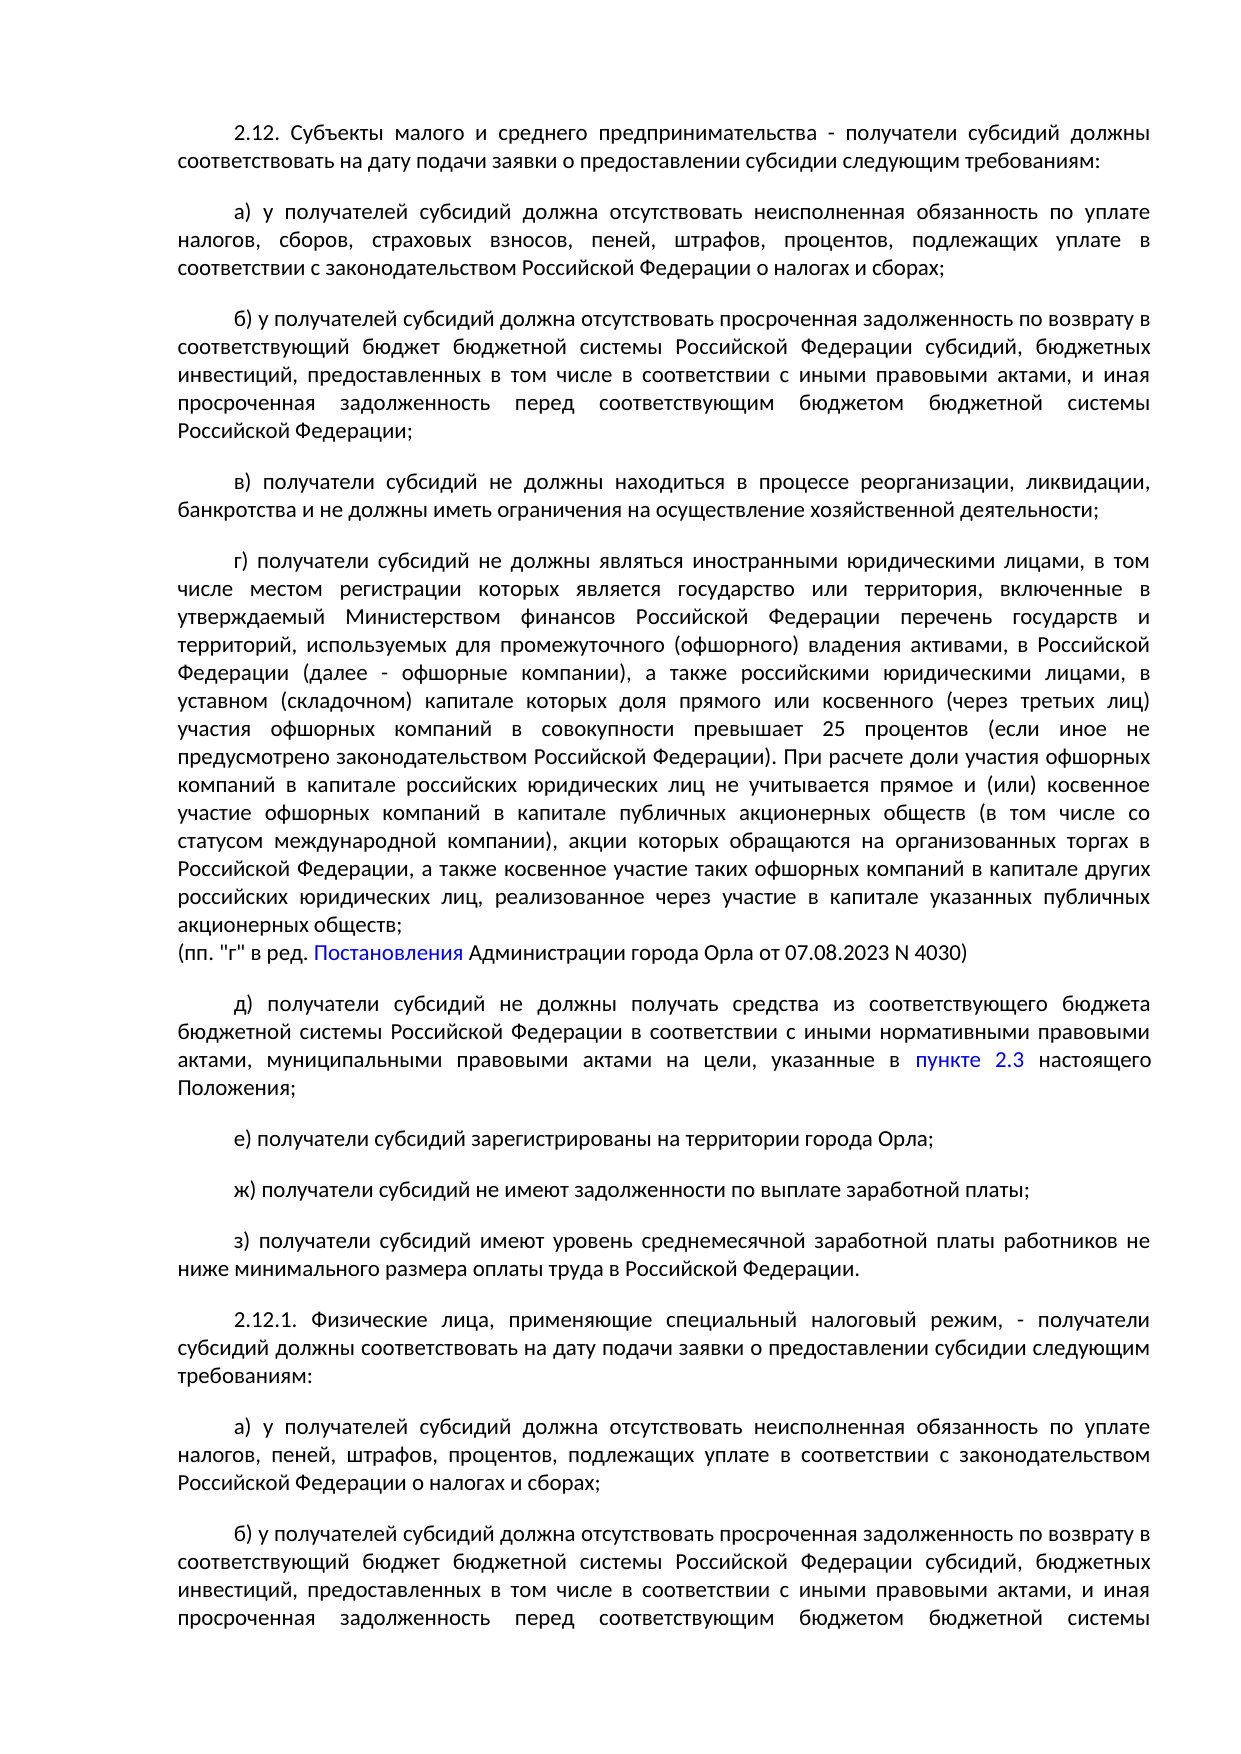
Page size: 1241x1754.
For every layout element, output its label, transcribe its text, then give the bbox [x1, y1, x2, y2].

text з) получатели субсидий имеют уровень среднемесячной заработной платы работников не ниже минимального размера оплаты труда в Российской Федерации. [177, 1226, 1152, 1282]
text д) получатели субсидий не должны получать средства из соответствующего бюджета бюджетной системы Российской Федерации в соответствии с иными нормативными правовыми актами, муниципальными правовыми актами на цели, указанные в пункте 2.3 настоящего Положения; [177, 989, 1152, 1101]
text а) у получателей субсидий должна отсутствовать неисполненная обязанность по уплате налогов, пеней, штрафов, процентов, подлежащих уплате в соответствии с законодательством Российской Федерации о налогах и сборах; [177, 1412, 1152, 1496]
text 2.12.1. Физические лица, применяющие специальный налоговый режим, - получатели субсидий должны соответствовать на дату подачи заявки о предоставлении субсидии следующим требованиям: [177, 1305, 1152, 1389]
text е) получатели субсидий зарегистрированы на территории города Орла; [177, 1124, 1152, 1152]
text г) получатели субсидий не должны являться иностранными юридическими лицами, в том числе местом регистрации которых является государство или территория, включенные в утверждаемый Министерством финансов Российской Федерации перечень государств и территорий, используемых для промежуточного (офшорного) владения активами, в Российской Федерации (далее - офшорные компании), а также российскими юридическими лицами, в уставном (складочном) капитале которых доля прямого или косвенного (через третьих лиц) участия офшорных компаний в совокупности превышает 25 процентов (если иное не предусмотрено законодательством Российской Федерации). При расчете доли участия офшорных компаний в капитале российских юридических лиц не учитывается прямое и (или) косвенное участие офшорных компаний в капитале публичных акционерных обществ (в том числе со статусом международной компании), акции которых обращаются на организованных торгах в Российской Федерации, а также косвенное участие таких офшорных компаний в капитале других российских юридических лиц, реализованное через участие в капитале указанных публичных акционерных обществ; [177, 546, 1152, 938]
text (пп. "г" в ред. Постановления Администрации города Орла от 07.08.2023 N 4030) [177, 938, 1152, 966]
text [177, 1519, 1152, 1631]
text в) получатели субсидий не должны находиться в процессе реорганизации, ликвидации, банкротства и не должны иметь ограничения на осуществление хозяйственной деятельности; [177, 467, 1152, 523]
text 2.12. Субъекты малого и среднего предпринимательства - получатели субсидий должны соответствовать на дату подачи заявки о предоставлении субсидии следующим требованиям: [177, 118, 1152, 174]
text а) у получателей субсидий должна отсутствовать неисполненная обязанность по уплате налогов, сборов, страховых взносов, пеней, штрафов, процентов, подлежащих уплате в соответствии с законодательством Российской Федерации о налогах и сборах; [177, 197, 1152, 281]
text ж) получатели субсидий не имеют задолженности по выплате заработной платы; [177, 1175, 1152, 1203]
